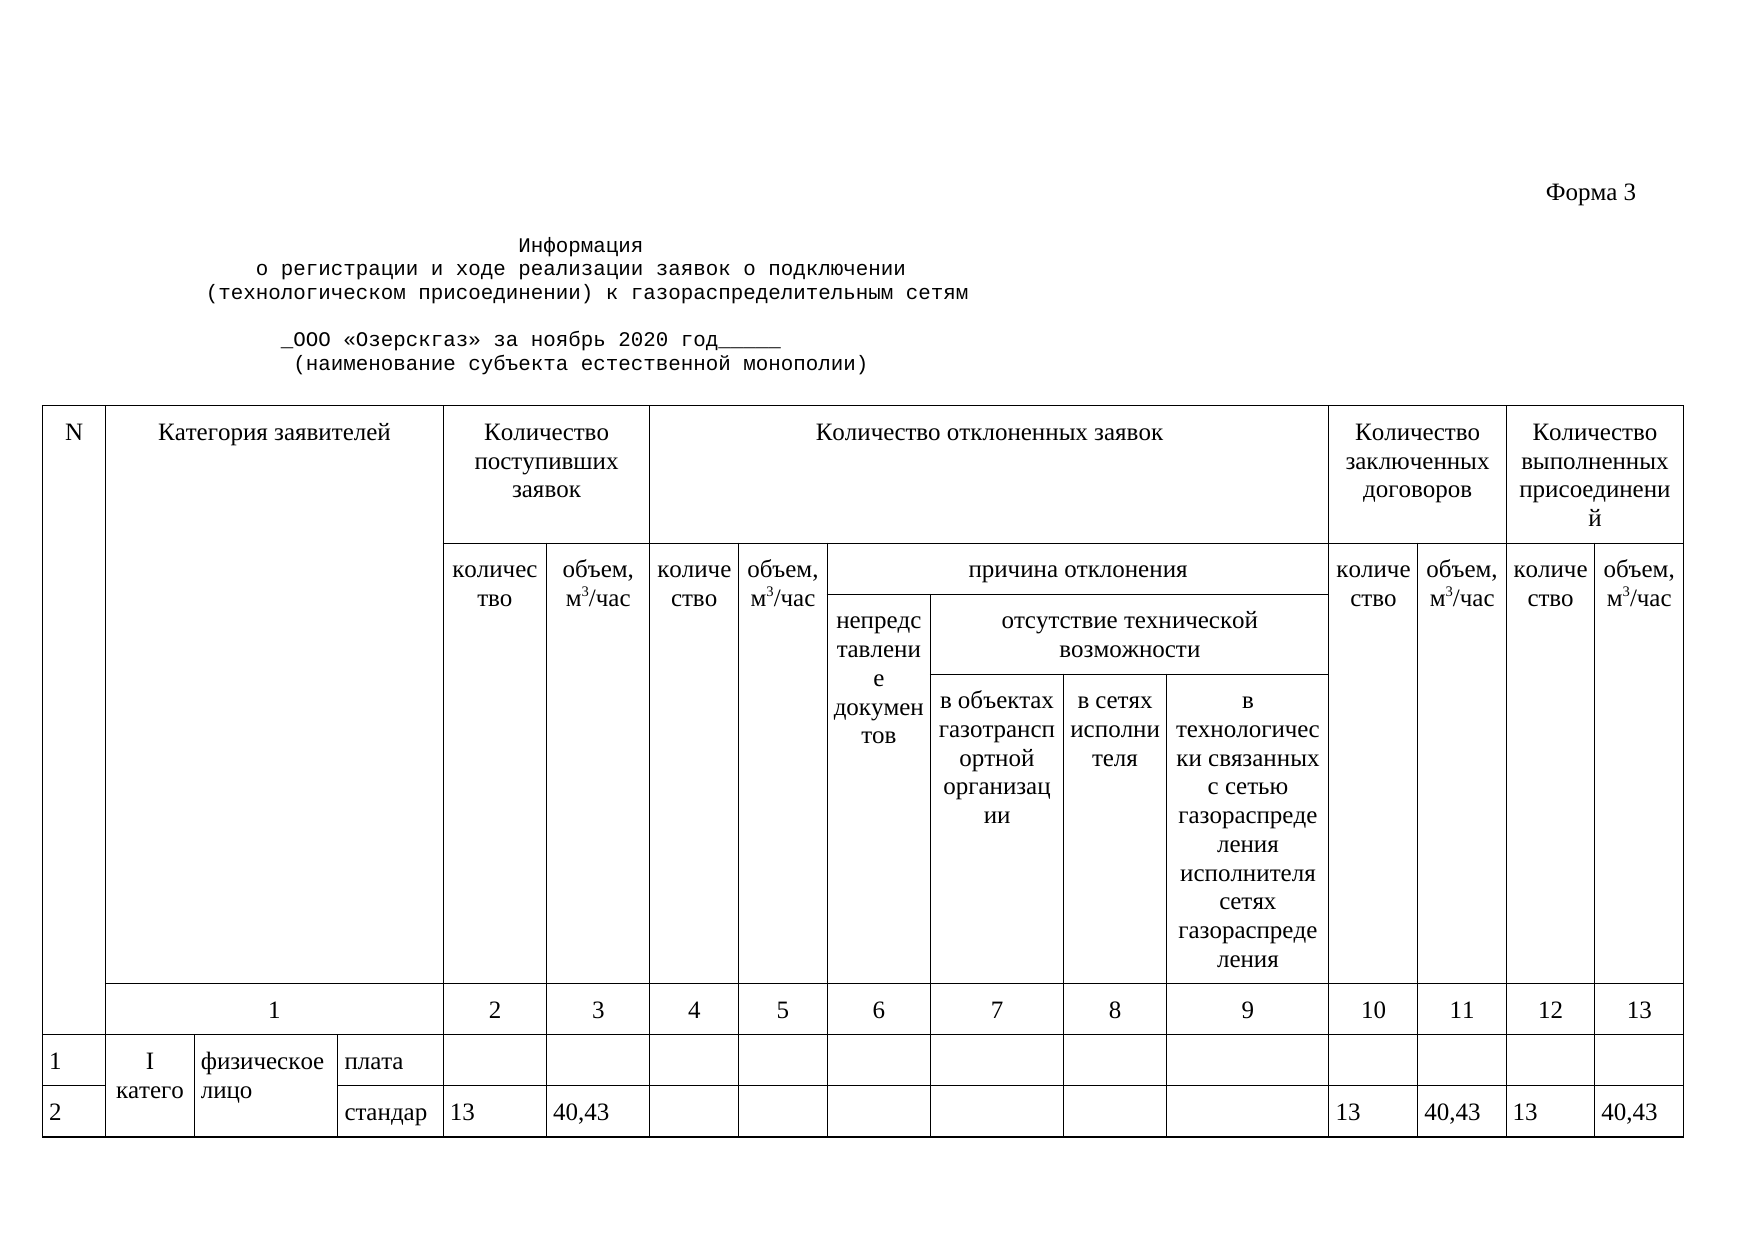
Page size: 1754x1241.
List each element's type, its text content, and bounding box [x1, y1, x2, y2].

table_cell непредставление документов [828, 595, 930, 983]
table_cell 13 [1329, 1086, 1417, 1136]
table_cell 1 [106, 984, 443, 1034]
text _ООО «Озерскгаз» за ноябрь 2020 год_____ [118, 329, 1636, 353]
table_cell 4 [650, 984, 738, 1034]
table_cell объем, м3/час [1418, 544, 1506, 983]
table_cell [1064, 1035, 1166, 1085]
table_header Количество поступивших заявок [444, 406, 649, 543]
table_cell 40,43 [547, 1086, 649, 1136]
table_cell [650, 1086, 738, 1136]
table_cell в технологически связанных с сетью газораспределения исполнителя сетях газораспределения [1167, 675, 1328, 983]
table_header Количество выполненных присоединений [1507, 406, 1683, 543]
table_cell [931, 1086, 1063, 1136]
text (технологическом присоединении) к газораспределительным сетям [118, 282, 1636, 306]
table_cell 8 [1064, 984, 1166, 1034]
table_cell [444, 1035, 546, 1085]
table_cell [739, 1086, 827, 1136]
text (наименование субъекта естественной монополии) [118, 353, 1636, 377]
table_cell [1167, 1086, 1328, 1136]
table_cell объем, м3/час [739, 544, 827, 983]
table_header N [43, 406, 105, 1034]
table_header Категория заявителей [106, 406, 443, 983]
table_cell 40,43 [1418, 1086, 1506, 1136]
table_cell [1507, 1035, 1594, 1085]
table_cell 2 [444, 984, 546, 1034]
text о регистрации и ходе реализации заявок о подключении [118, 258, 1636, 282]
text Информация [118, 235, 1636, 258]
table_cell [650, 1035, 738, 1085]
table_cell 5 [739, 984, 827, 1034]
table_cell 3 [547, 984, 649, 1034]
table_cell [1418, 1035, 1506, 1085]
table_cell [1595, 1035, 1683, 1085]
table_cell 2 [43, 1086, 105, 1136]
table_cell [1329, 1035, 1417, 1085]
table_cell количество [1329, 544, 1417, 983]
table_cell 9 [1167, 984, 1328, 1034]
table_cell 12 [1507, 984, 1594, 1034]
table_cell количество [650, 544, 738, 983]
table_cell 7 [931, 984, 1063, 1034]
table_cell [1167, 1035, 1328, 1085]
table_cell [739, 1035, 827, 1085]
table_cell отсутствие технической возможности [931, 595, 1328, 673]
table_cell [828, 1086, 930, 1136]
table_header Количество отклоненных заявок [650, 406, 1328, 543]
table_cell в объектах газотранспортной организации [931, 675, 1063, 983]
text Форма 3 [118, 177, 1636, 206]
table_cell 10 [1329, 984, 1417, 1034]
table_cell [547, 1035, 649, 1085]
table_cell количество [1507, 544, 1594, 983]
table_cell объем, м3/час [1595, 544, 1683, 983]
table_cell 11 [1418, 984, 1506, 1034]
table_header Количество заключенных договоров [1329, 406, 1506, 543]
table_cell 13 [1507, 1086, 1594, 1136]
table_cell физическое лицо [195, 1035, 337, 1136]
table_cell I категория [106, 1035, 194, 1136]
table_cell объем, м3/час [547, 544, 649, 983]
table_cell 40,43 [1595, 1086, 1683, 1136]
table_cell 13 [1595, 984, 1683, 1034]
table_cell 13 [444, 1086, 546, 1136]
table_cell плата [338, 1035, 443, 1085]
table_cell причина отклонения [828, 544, 1328, 594]
table_cell количество [444, 544, 546, 983]
table_cell 1 [43, 1035, 105, 1085]
table_cell [828, 1035, 930, 1085]
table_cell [338, 1086, 443, 1136]
table_cell 6 [828, 984, 930, 1034]
table_cell в сетях исполнителя [1064, 675, 1166, 983]
table_cell [931, 1035, 1063, 1085]
table_cell [1064, 1086, 1166, 1136]
